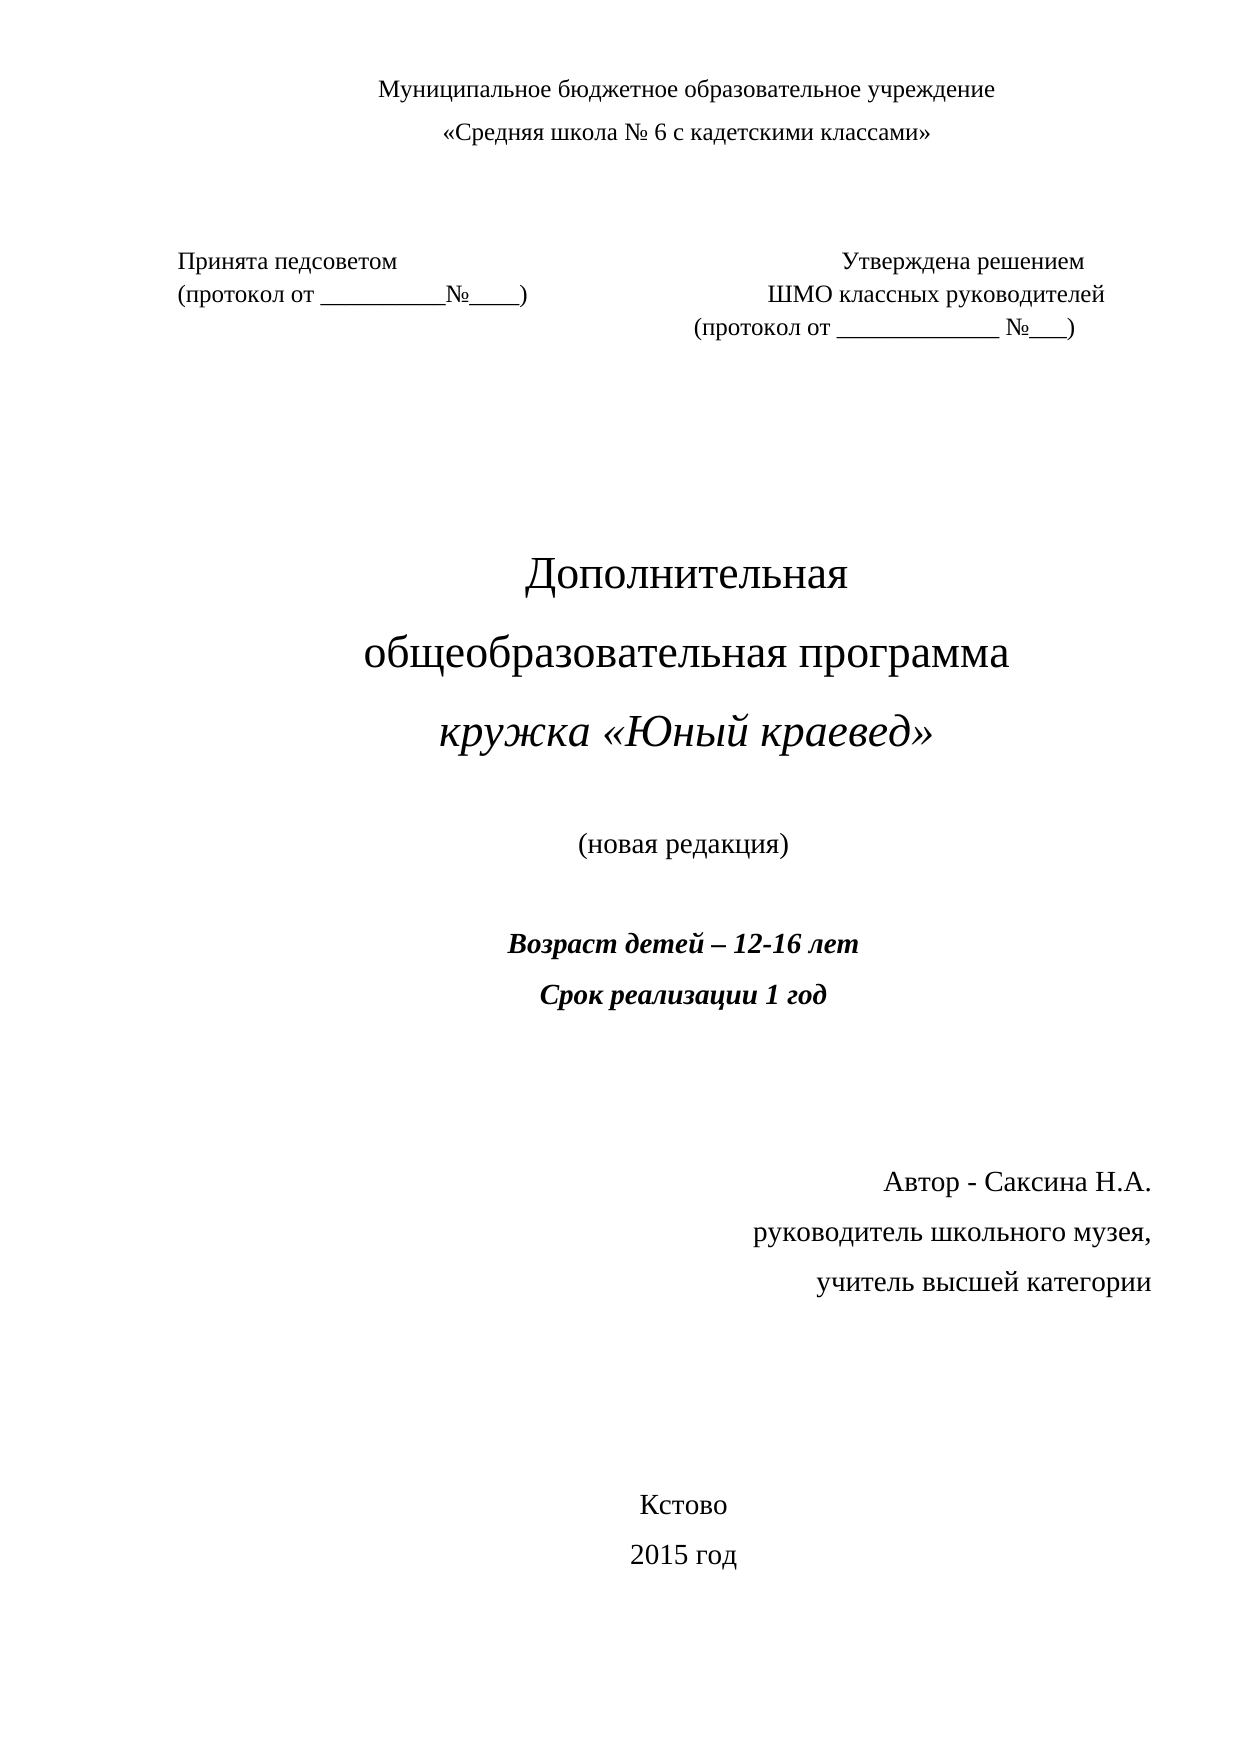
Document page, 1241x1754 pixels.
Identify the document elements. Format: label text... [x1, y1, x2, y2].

text Кстово [177, 1487, 1145, 1521]
text руководитель школьного музея, [177, 1214, 1152, 1248]
text Принята педсоветом Утверждена решением [177, 246, 1152, 275]
text Муниципальное бюджетное образовательное учреждение [177, 74, 1152, 103]
text общеобразовательная программа [177, 625, 1152, 677]
text (протокол от _____________ №___) [693, 312, 1152, 341]
text учитель высшей категории [177, 1264, 1152, 1298]
text Автор - Саксина Н.А. [177, 1164, 1152, 1197]
text (протокол от __________№____) ШМО классных руководителей [177, 279, 1152, 308]
text 2015 год [177, 1537, 1145, 1571]
text Срок реализации 1 год [177, 977, 1145, 1010]
text кружка «Юный краевед» [177, 704, 1152, 756]
text (новая редакция) [177, 826, 1145, 859]
text «Средняя школа № 6 с кадетскими классами» [177, 117, 1152, 146]
text Дополнительная [177, 546, 1152, 598]
text Возраст детей – 12-16 лет [177, 927, 1145, 960]
